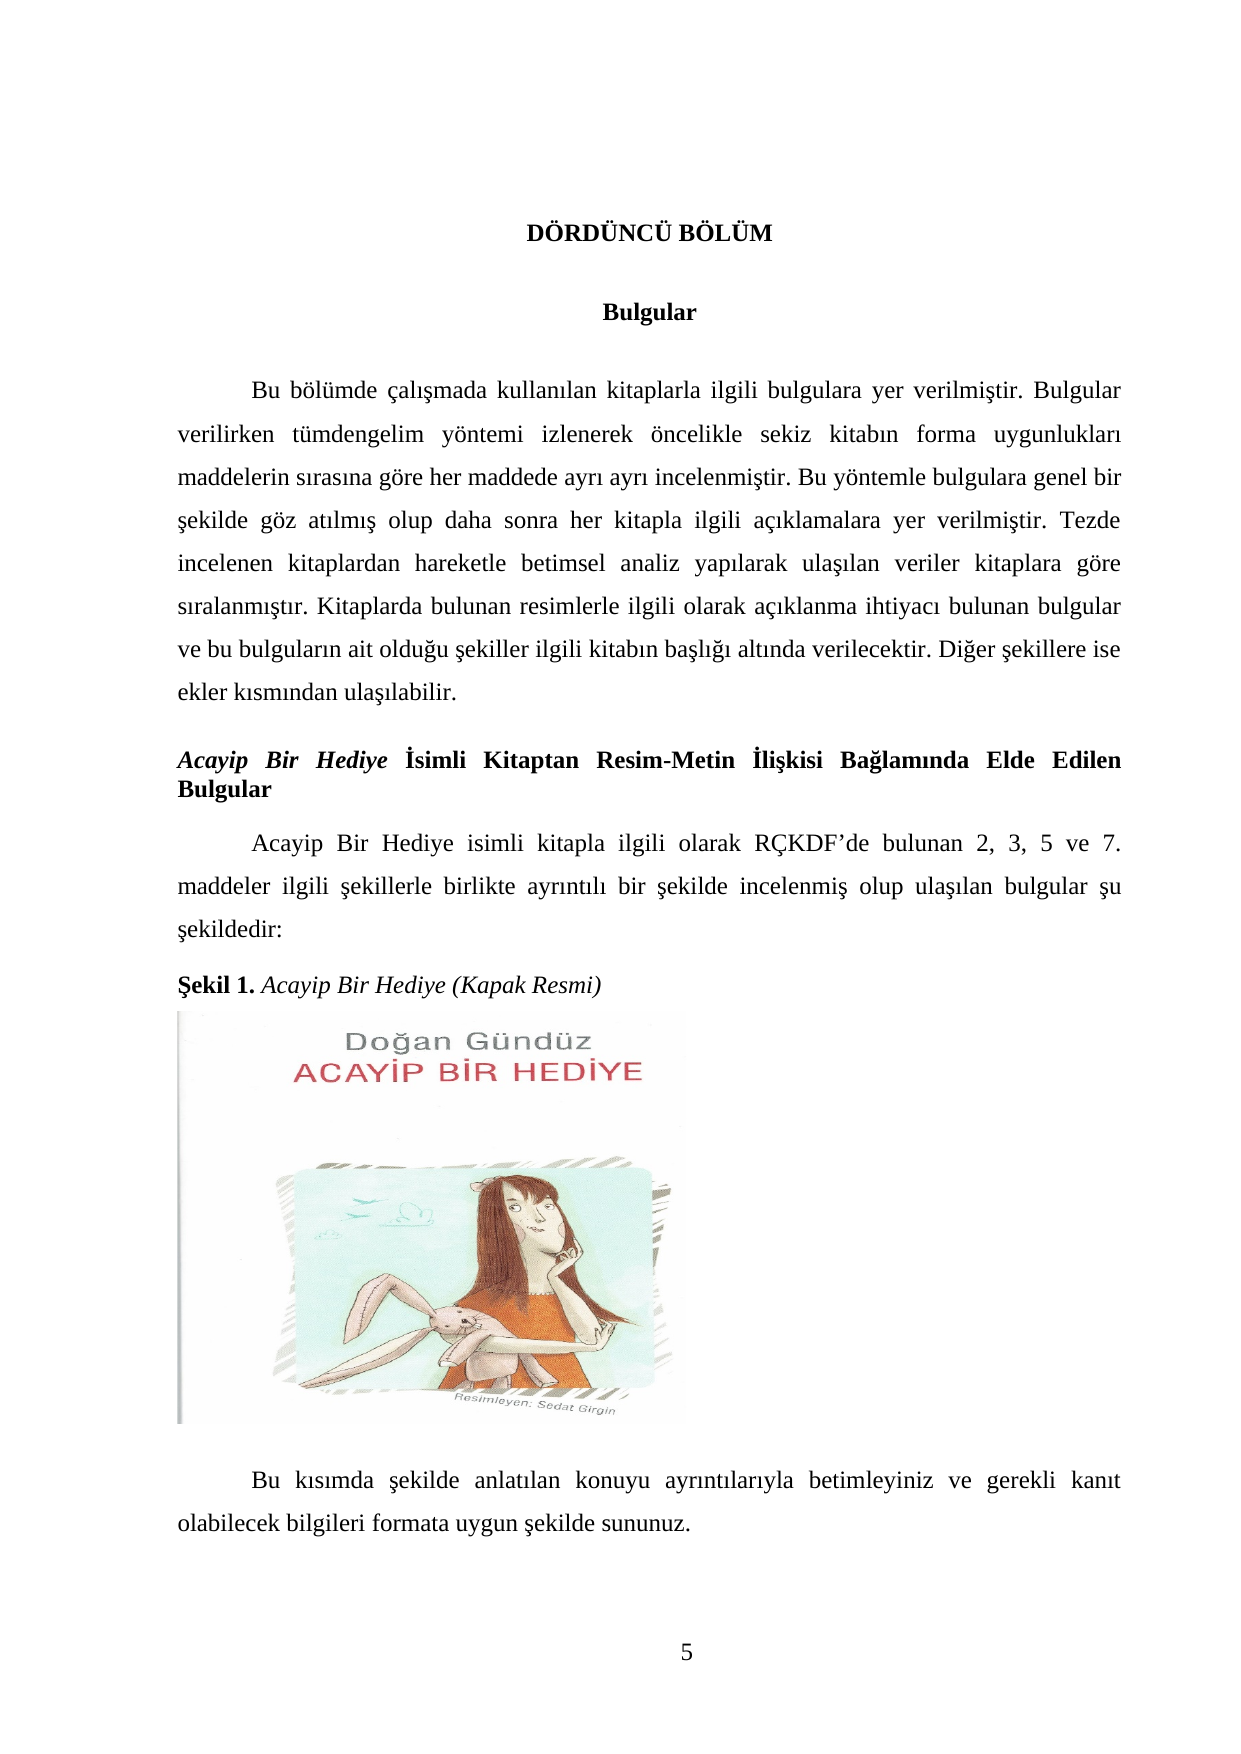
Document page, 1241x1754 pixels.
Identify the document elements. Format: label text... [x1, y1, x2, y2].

subtitle Acayip Bir Hediye İsimli Kitaptan Resim-Metin İlişkisi Bağlamında Elde Edilen Bulgular [177, 746, 1122, 803]
text Bu kısımda şekilde anlatılan konuyu ayrıntılarıyla betimleyiniz ve gerekli kanıt olabilecek bilgileri formata uygun şekilde sununuz. [177, 1465, 1122, 1537]
text Acayip Bir Hediye isimli kitapla ilgili olarak RÇKDF’de bulunan 2, 3, 5 ve 7. maddeler ilgili şekillerle birlikte ayrıntılı bir şekilde incelenmiş olup ulaşılan bulgular şu şekildedir: [177, 828, 1122, 943]
subtitle Bulgular [177, 297, 1122, 326]
text DÖRDÜNCÜ BÖLÜM [177, 218, 1122, 247]
text Bu bölümde çalışmada kullanılan kitaplarla ilgili bulgulara yer verilmiştir. Bulgular verilirken tümdengelim yöntemi izlenerek öncelikle sekiz kitabın forma uygunlukları maddelerin sırasına göre her maddede ayrı ayrı incelenmiştir. Bu yöntemle bulgulara genel bir şekilde göz atılmış olup daha sonra her kitapla ilgili açıklamalara yer verilmiştir. Tezde incelenen kitaplardan hareketle betimsel analiz yapılarak ulaşılan veriler kitaplara göre sıralanmıştır. Kitaplarda bulunan resimlerle ilgili olarak açıklanma ihtiyacı bulunan bulgular ve bu bulguların ait olduğu şekiller ilgili kitabın başlığı altında verilecektir. Diğer şekillere ise ekler kısmından ulaşılabilir. [177, 376, 1122, 706]
picture [177, 1011, 687, 1424]
